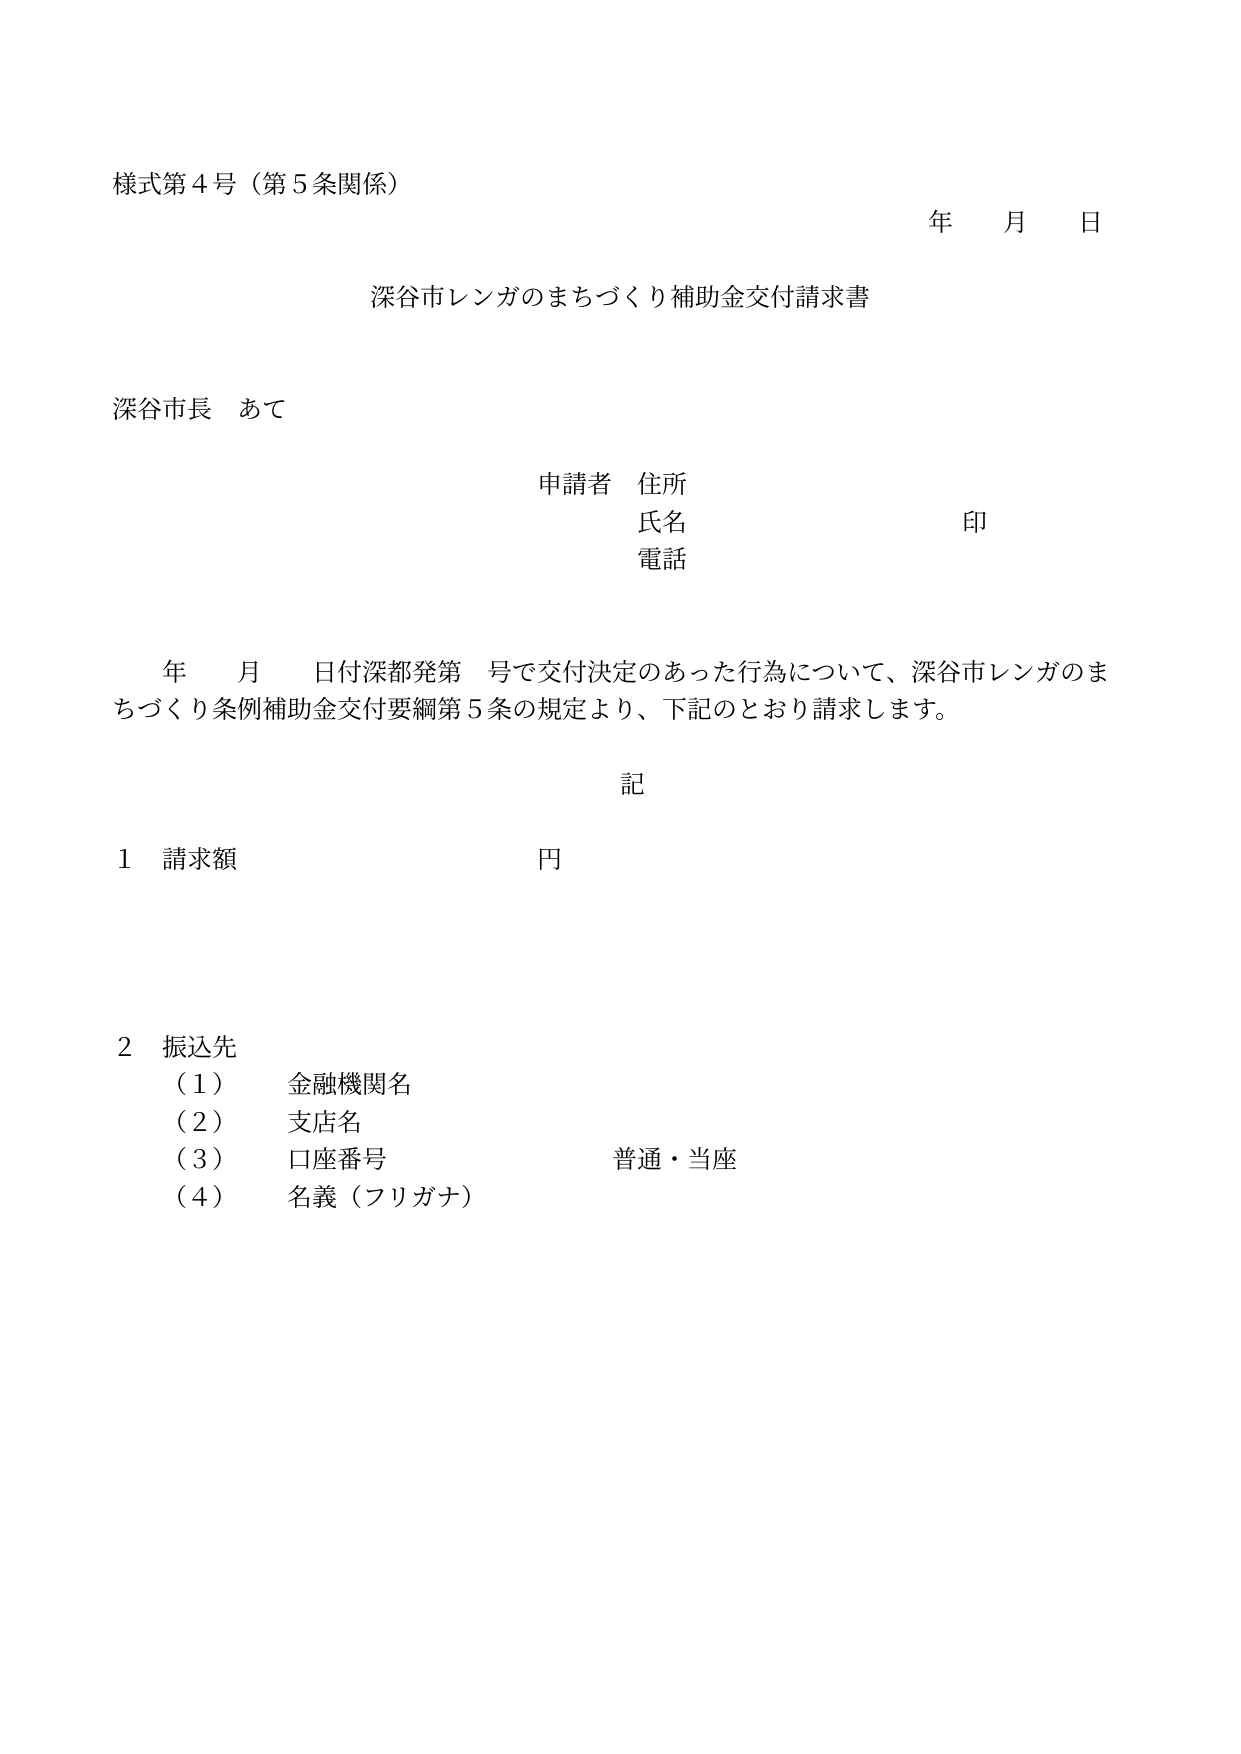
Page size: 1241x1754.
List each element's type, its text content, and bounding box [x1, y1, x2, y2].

text 年 月 日付深都発第 号で交付決定のあった行為について、深谷市レンガのまちづくり条例補助金交付要綱第５条の規定より、下記のとおり請求します。 [112, 652, 1128, 727]
text ２ 振込先 [112, 1027, 1128, 1064]
list 名義（フリガナ） [162, 1177, 1128, 1214]
text 氏名 印 [112, 502, 1128, 539]
text 深谷市レンガのまちづくり補助金交付請求書 [112, 277, 1128, 314]
list 金融機関名 [162, 1064, 1128, 1102]
text 深谷市長 あて [112, 389, 1128, 427]
list 口座番号 普通・当座 [162, 1139, 1128, 1177]
text 電話 [112, 539, 1128, 577]
text 様式第４号（第５条関係） [112, 164, 1128, 202]
text 申請者 住所 [112, 464, 1128, 502]
list 支店名 [162, 1102, 1128, 1139]
text 年 月 日 [112, 202, 1103, 239]
text 記 [112, 764, 1128, 802]
text １ 請求額 円 [112, 839, 1128, 877]
